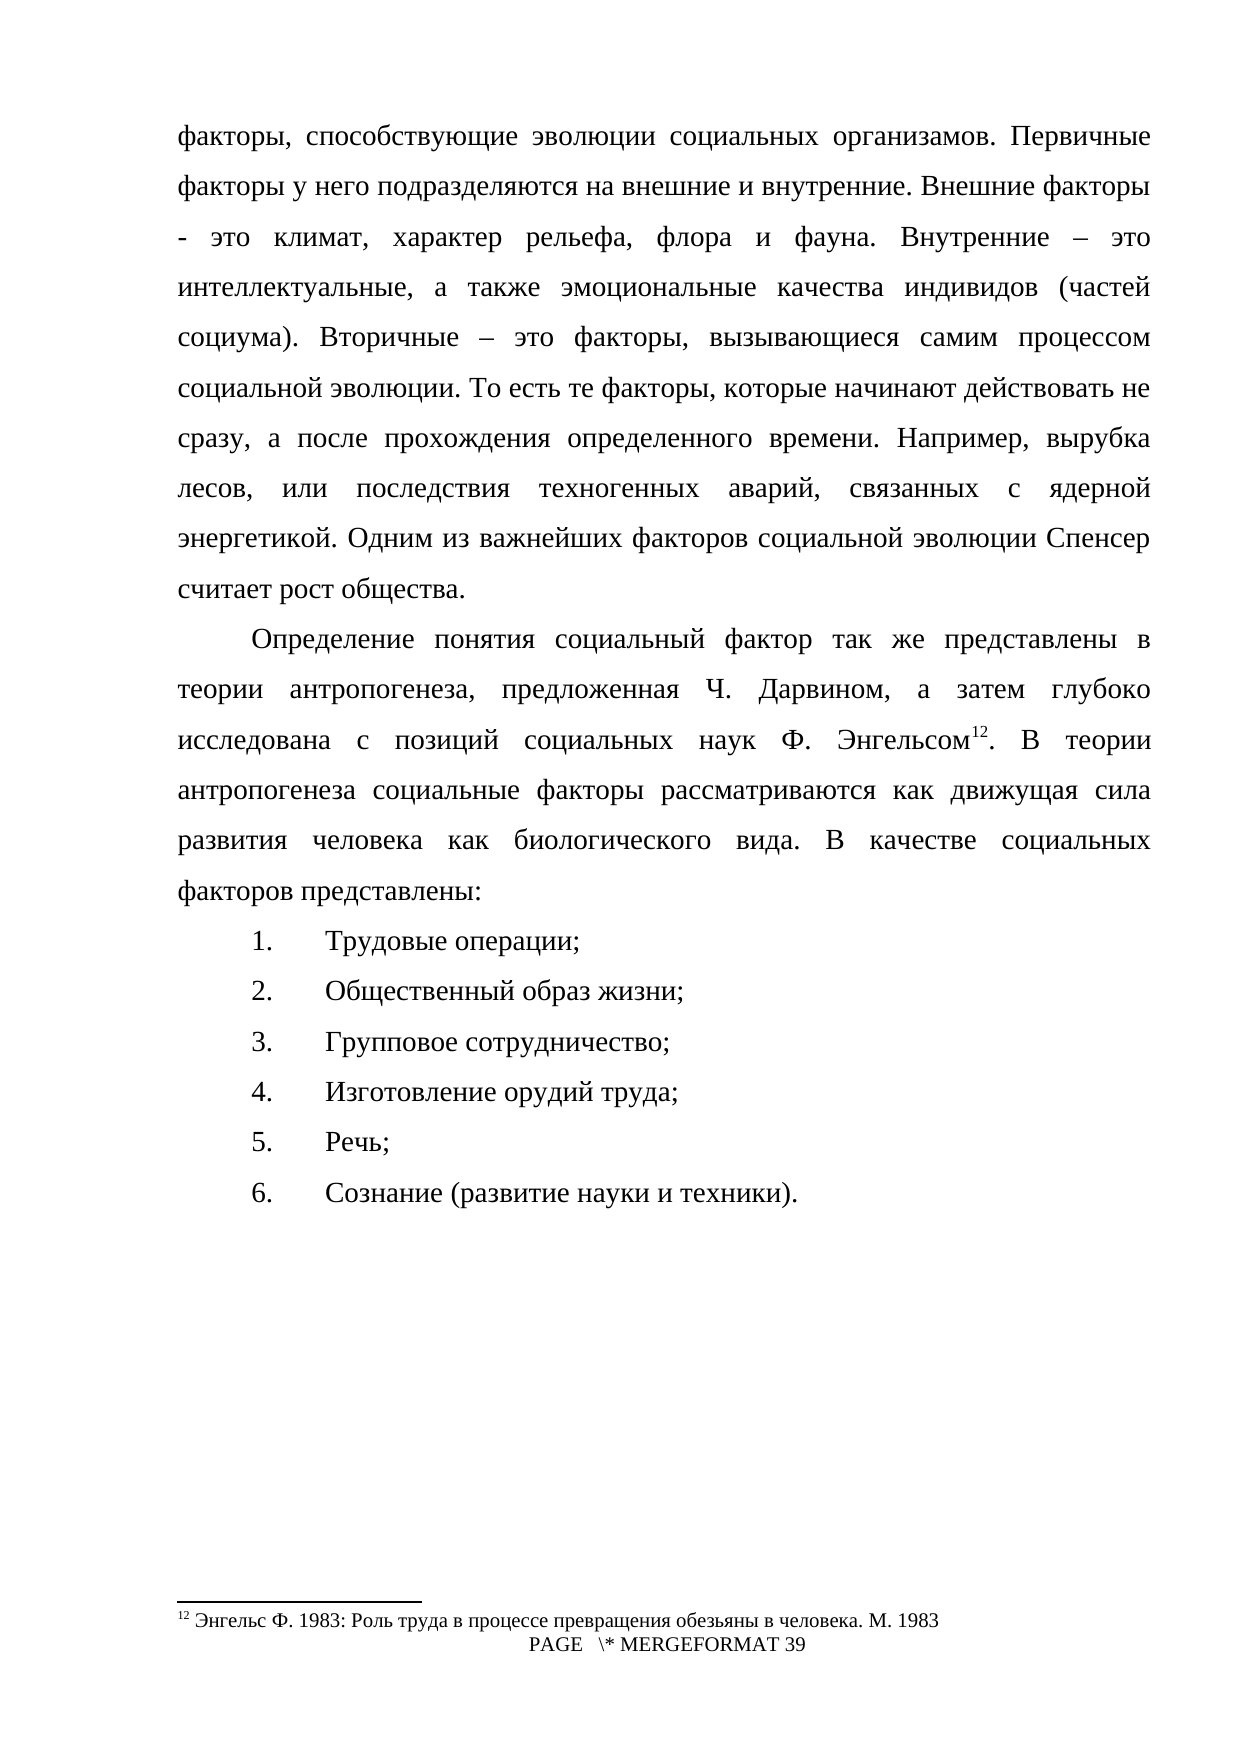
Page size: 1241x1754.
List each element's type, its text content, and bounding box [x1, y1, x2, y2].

text Определение понятия социальный фактор так же представлены в теории антропогенеза, предложенная Ч. Дарвином, а затем глубоко исследована с позиций социальных наук Ф. Энгельсом. В теории антропогенеза социальные факторы рассматриваются как движущая сила развития человека как биологического вида. В качестве социальных факторов представлены: [177, 621, 1152, 906]
list Изготовление орудий труда; [177, 1074, 1152, 1108]
list Трудовые операции; [177, 923, 1152, 957]
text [177, 118, 1152, 604]
list Общественный образ жизни; [177, 973, 1152, 1007]
list Сознание (развитие науки и техники). [177, 1175, 1152, 1208]
list Групповое сотрудничество; [177, 1024, 1152, 1057]
list Речь; [177, 1124, 1152, 1158]
